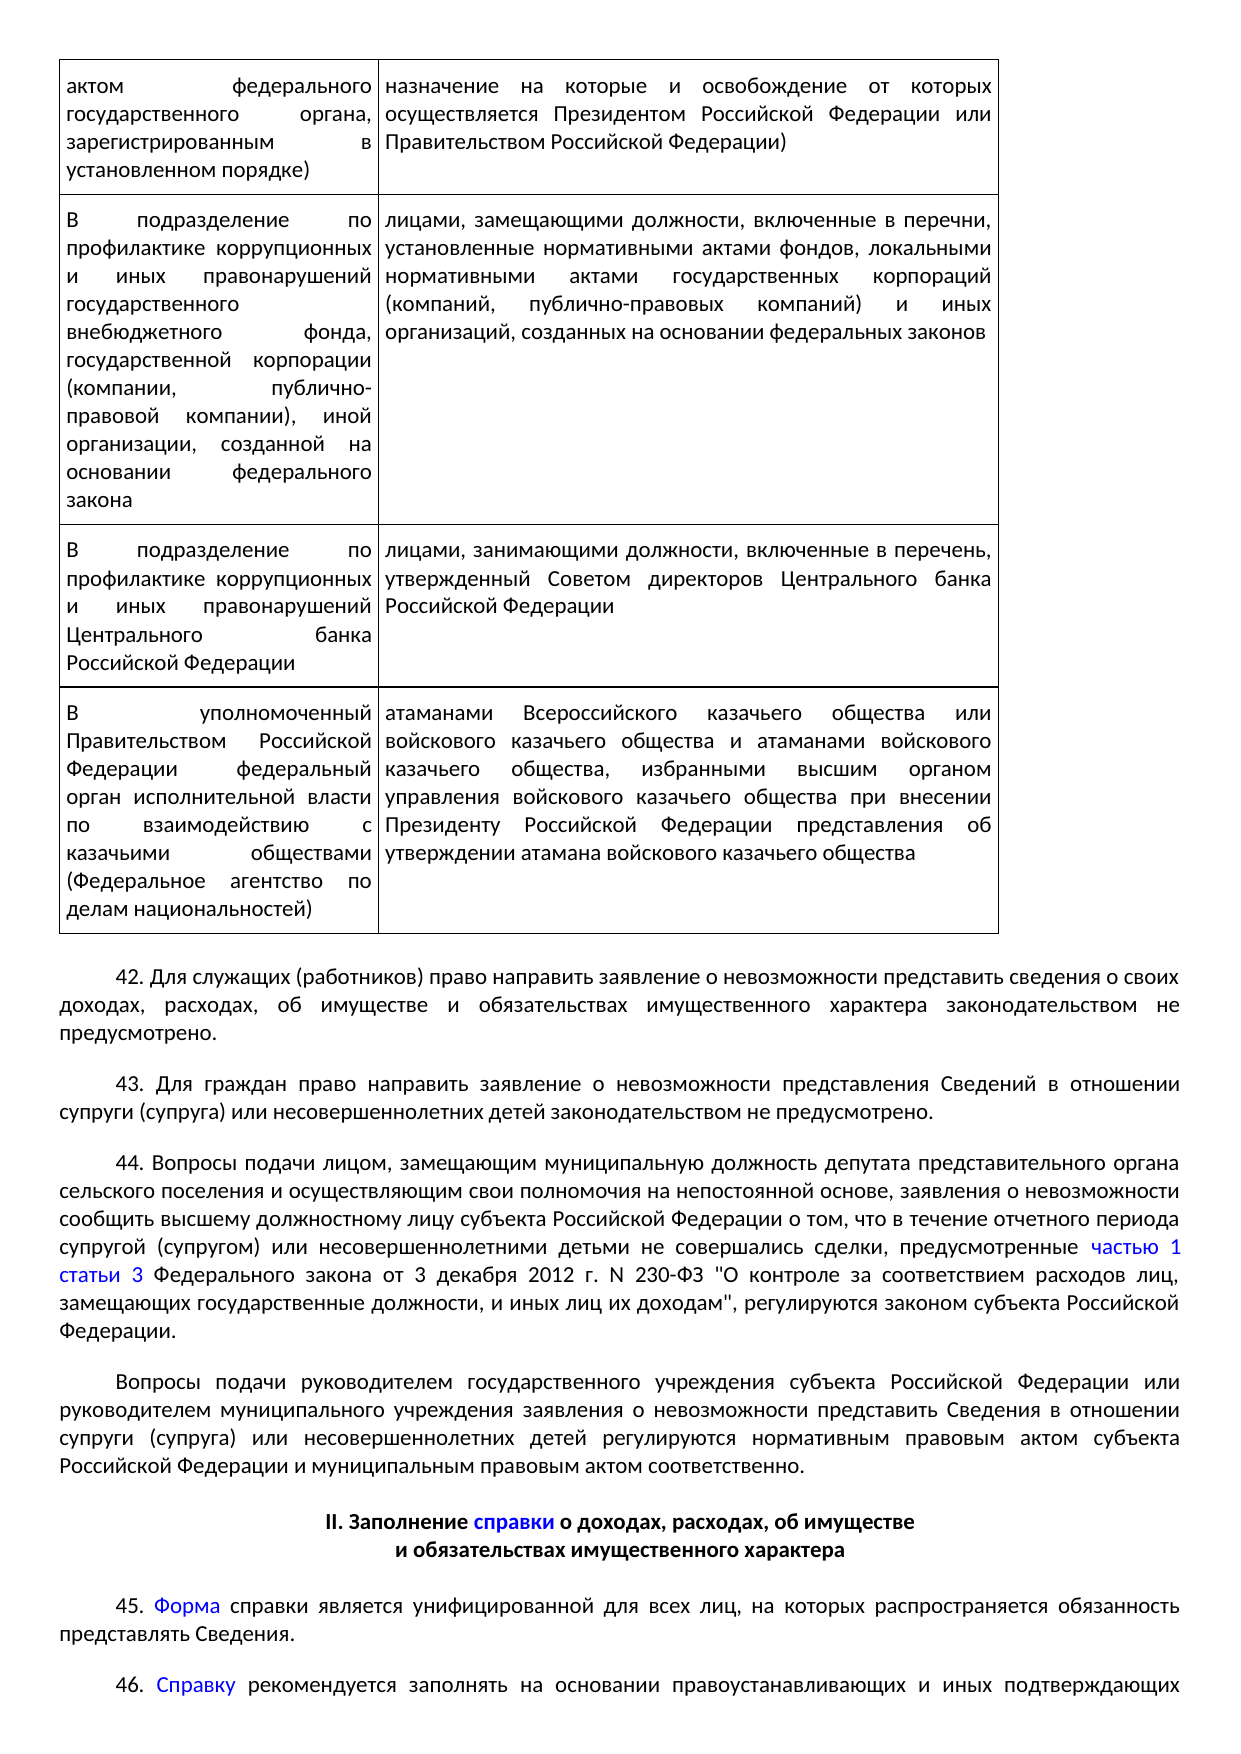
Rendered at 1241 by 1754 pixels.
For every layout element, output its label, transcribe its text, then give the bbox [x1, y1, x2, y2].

text 42. Для служащих (работников) право направить заявление о невозможности представить сведения о своих доходах, расходах, об имуществе и обязательствах имущественного характера законодательством не предусмотрено. [59, 962, 1181, 1046]
title и обязательствах имущественного характера [59, 1535, 1181, 1563]
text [59, 1670, 1181, 1698]
table_cell В подразделение по профилактике коррупционных и иных правонарушений Центрального банка Российской Федерации [60, 525, 378, 686]
text Вопросы подачи руководителем государственного учреждения субъекта Российской Федерации или руководителем муниципального учреждения заявления о невозможности представить Сведения в отношении супруги (супруга) или несовершеннолетних детей регулируются нормативным правовым актом субъекта Российской Федерации и муниципальным правовым актом соответственно. [59, 1367, 1181, 1479]
table_cell лицами, занимающими должности, включенные в перечень, утвержденный Советом директоров Центрального банка Российской Федерации [379, 525, 998, 686]
table_cell атаманами Всероссийского казачьего общества или войскового казачьего общества и атаманами войскового казачьего общества, избранными высшим органом управления войскового казачьего общества при внесении Президенту Российской Федерации представления об утверждении атамана войскового казачьего общества [379, 688, 998, 933]
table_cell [60, 60, 378, 193]
table_cell лицами, замещающими должности, включенные в перечни, установленные нормативными актами фондов, локальными нормативными актами государственных корпораций (компаний, публично-правовых компаний) и иных организаций, созданных на основании федеральных законов [379, 195, 998, 524]
title II. Заполнение справки о доходах, расходах, об имуществе [59, 1507, 1181, 1535]
text 44. Вопросы подачи лицом, замещающим муниципальную должность депутата представительного органа сельского поселения и осуществляющим свои полномочия на непостоянной основе, заявления о невозможности сообщить высшему должностному лицу субъекта Российской Федерации о том, что в течение отчетного периода супругой (супругом) или несовершеннолетними детьми не совершались сделки, предусмотренные частью 1 статьи 3 Федерального закона от 3 декабря 2012 г. N 230-ФЗ "О контроле за соответствием расходов лиц, замещающих государственные должности, и иных лиц их доходам", регулируются законом субъекта Российской Федерации. [59, 1148, 1181, 1344]
text 45. Форма справки является унифицированной для всех лиц, на которых распространяется обязанность представлять Сведения. [59, 1591, 1181, 1647]
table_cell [379, 60, 998, 193]
table_cell В подразделение по профилактике коррупционных и иных правонарушений государственного внебюджетного фонда, государственной корпорации (компании, публично-правовой компании), иной организации, созданной на основании федерального закона [60, 195, 378, 524]
text 43. Для граждан право направить заявление о невозможности представления Сведений в отношении супруги (супруга) или несовершеннолетних детей законодательством не предусмотрено. [59, 1069, 1181, 1125]
table_cell В уполномоченный Правительством Российской Федерации федеральный орган исполнительной власти по взаимодействию с казачьими обществами (Федеральное агентство по делам национальностей) [60, 688, 378, 933]
